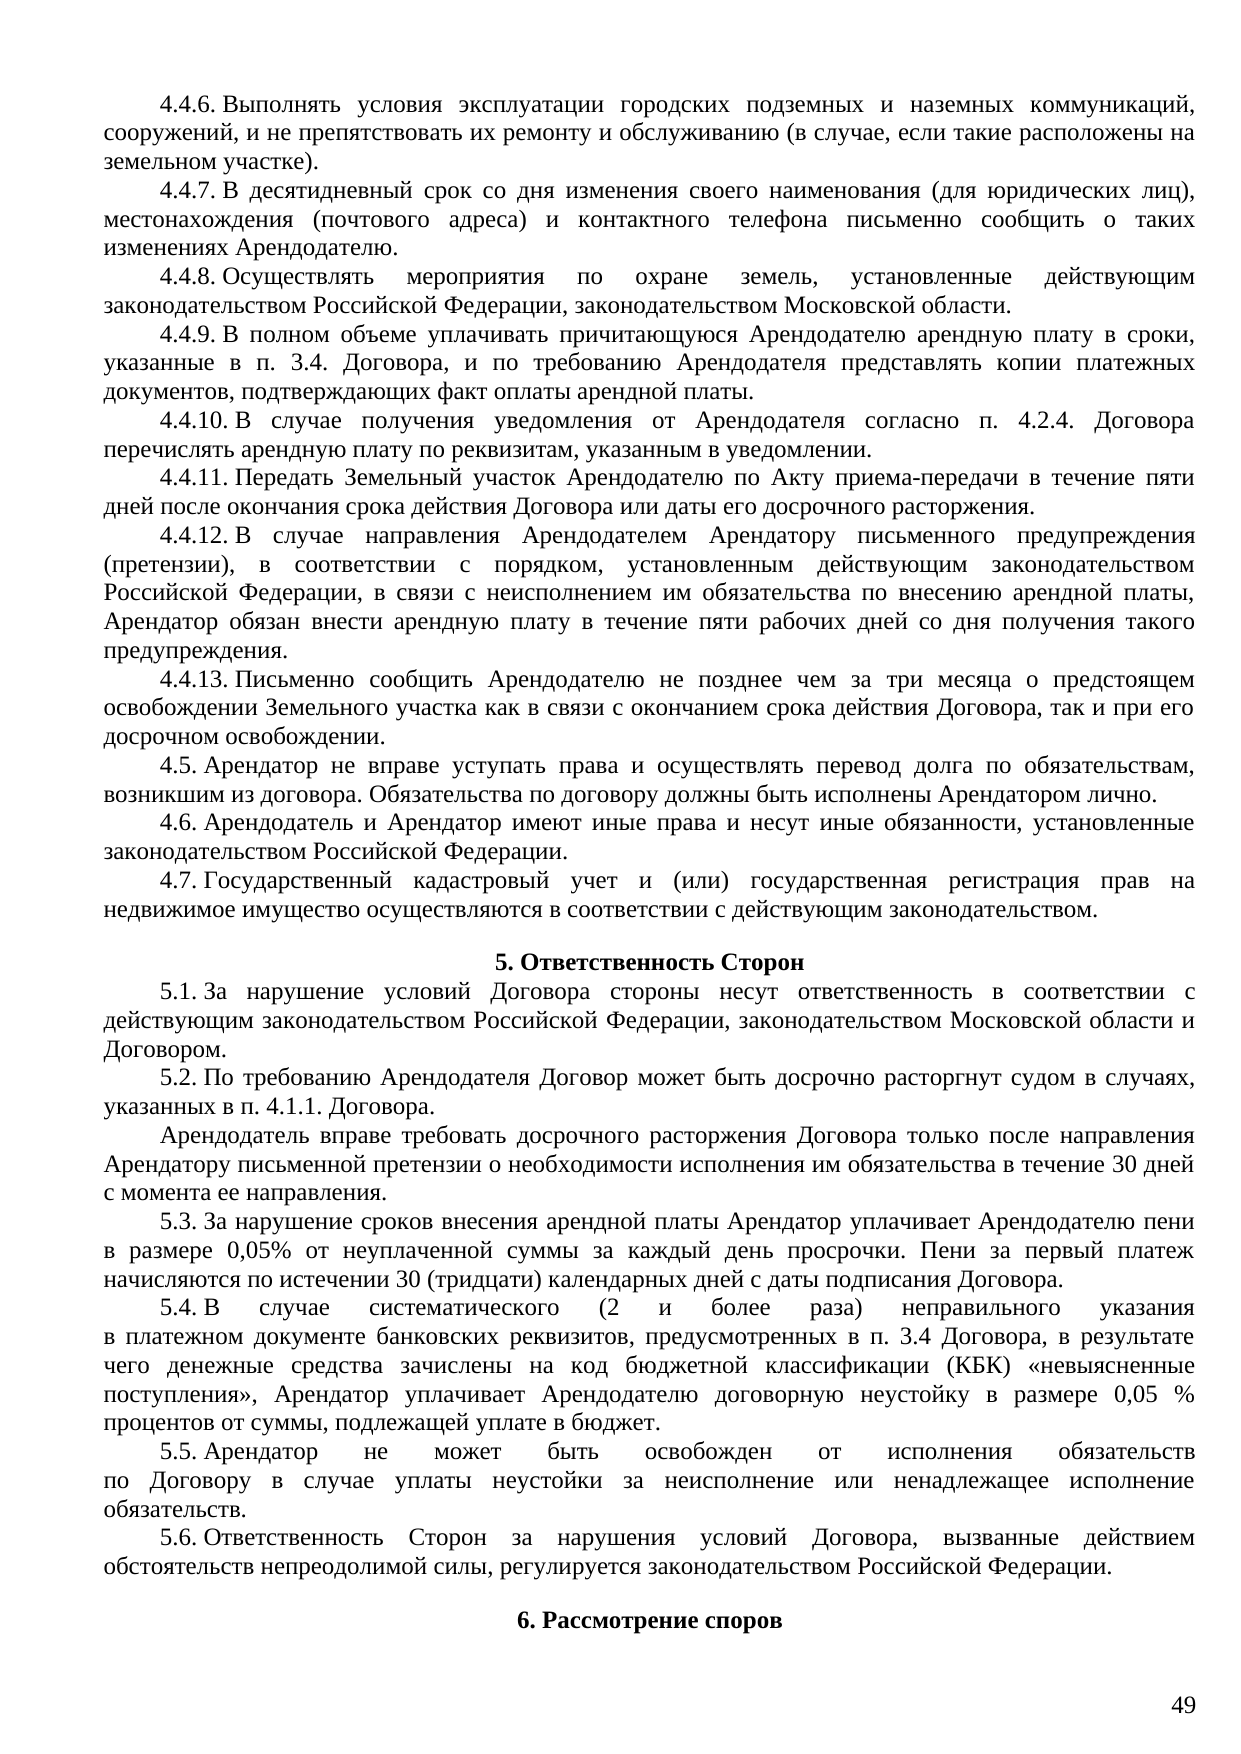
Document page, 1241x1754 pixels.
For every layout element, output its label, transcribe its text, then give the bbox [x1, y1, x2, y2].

text 4.4.9. В полном объеме уплачивать причитающуюся Арендодателю арендную плату в сроки, указанные в п. 3.4. Договора, и по требованию Арендодателя представлять копии платежных документов, подтверждающих факт оплаты арендной платы. [103, 319, 1196, 405]
text 4.4.7. В десятидневный срок со дня изменения своего наименования (для юридических лиц), местонахождения (почтового адреса) и контактного телефона письменно сообщить о таких изменениях Арендодателю. [103, 175, 1196, 261]
text 4.6. Арендодатель и Арендатор имеют иные права и несут иные обязанности, установленные законодательством Российской Федерации. [103, 807, 1196, 865]
text 5.1. За нарушение условий Договора стороны несут ответственность в соответствии с действующим законодательством Российской Федерации, законодательством Московской области и Договором. [103, 976, 1196, 1062]
text Арендодатель вправе требовать досрочного расторжения Договора только после направления Арендатору письменной претензии о необходимости исполнения им обязательства в течение 30 дней с момента ее направления. [103, 1120, 1196, 1206]
text 4.4.12. В случае направления Арендодателем Арендатору письменного предупреждения (претензии), в соответствии с порядком, установленным действующим законодательством Российской Федерации, в связи с неисполнением им обязательства по внесению арендной платы, Арендатор обязан внести арендную плату в течение пяти рабочих дней со дня получения такого предупреждения. [103, 520, 1196, 664]
text 4.4.10. В случае получения уведомления от Арендодателя согласно п. 4.2.4. Договора перечислять арендную плату по реквизитам, указанным в уведомлении. [103, 405, 1196, 462]
text 4.4.13. Письменно сообщить Арендодателю не позднее чем за три месяца о предстоящем освобождении Земельного участка как в связи с окончанием срока действия Договора, так и при его досрочном освобождении. [103, 664, 1196, 750]
text 5.4. В случае систематического (2 и более раза) неправильного указания в платежном документе банковских реквизитов, предусмотренных в п. 3.4 Договора, в результате чего денежные средства зачислены на код бюджетной классификации (КБК) «невыясненные поступления», Арендатор уплачивает Арендодателю договорную неустойку в размере 0,05 % процентов от суммы, подлежащей уплате в бюджет. [103, 1292, 1196, 1436]
text 5.3. За нарушение сроков внесения арендной платы Арендатор уплачивает Арендодателю пени в размере 0,05% от неуплаченной суммы за каждый день просрочки. Пени за первый платеж начисляются по истечении 30 (тридцати) календарных дней с даты подписания Договора. [103, 1206, 1196, 1292]
text 5.2. По требованию Арендодателя Договор может быть досрочно расторгнут судом в случаях, указанных в п. 4.1.1. Договора. [103, 1062, 1196, 1120]
text 5. Ответственность Сторон [103, 947, 1196, 976]
text 4.5. Арендатор не вправе уступать права и осуществлять перевод долга по обязательствам, возникшим из договора. Обязательства по договору должны быть исполнены Арендатором лично. [103, 750, 1196, 807]
text 5.6. Ответственность Сторон за нарушения условий Договора, вызванные действием обстоятельств непреодолимой силы, регулируется законодательством Российской Федерации. [103, 1522, 1196, 1580]
text 4.7. Государственный кадастровый учет и (или) государственная регистрация прав на недвижимое имущество осуществляются в соответствии с действующим законодательством. [103, 865, 1196, 922]
text 4.4.8. Осуществлять мероприятия по охране земель, установленные действующим законодательством Российской Федерации, законодательством Московской области. [103, 261, 1196, 319]
text 5.5. Арендатор не может быть освобожден от исполнения обязательств по Договору в случае уплаты неустойки за неисполнение или ненадлежащее исполнение обязательств. [103, 1436, 1196, 1522]
text 4.4.6. Выполнять условия эксплуатации городских подземных и наземных коммуникаций, сооружений, и не препятствовать их ремонту и обслуживанию (в случае, если такие расположены на земельном участке). [103, 89, 1196, 175]
text 6. Рассмотрение споров [103, 1605, 1196, 1634]
text 4.4.11. Передать Земельный участок Арендодателю по Акту приема-передачи в течение пяти дней после окончания срока действия Договора или даты его досрочного расторжения. [103, 462, 1196, 520]
